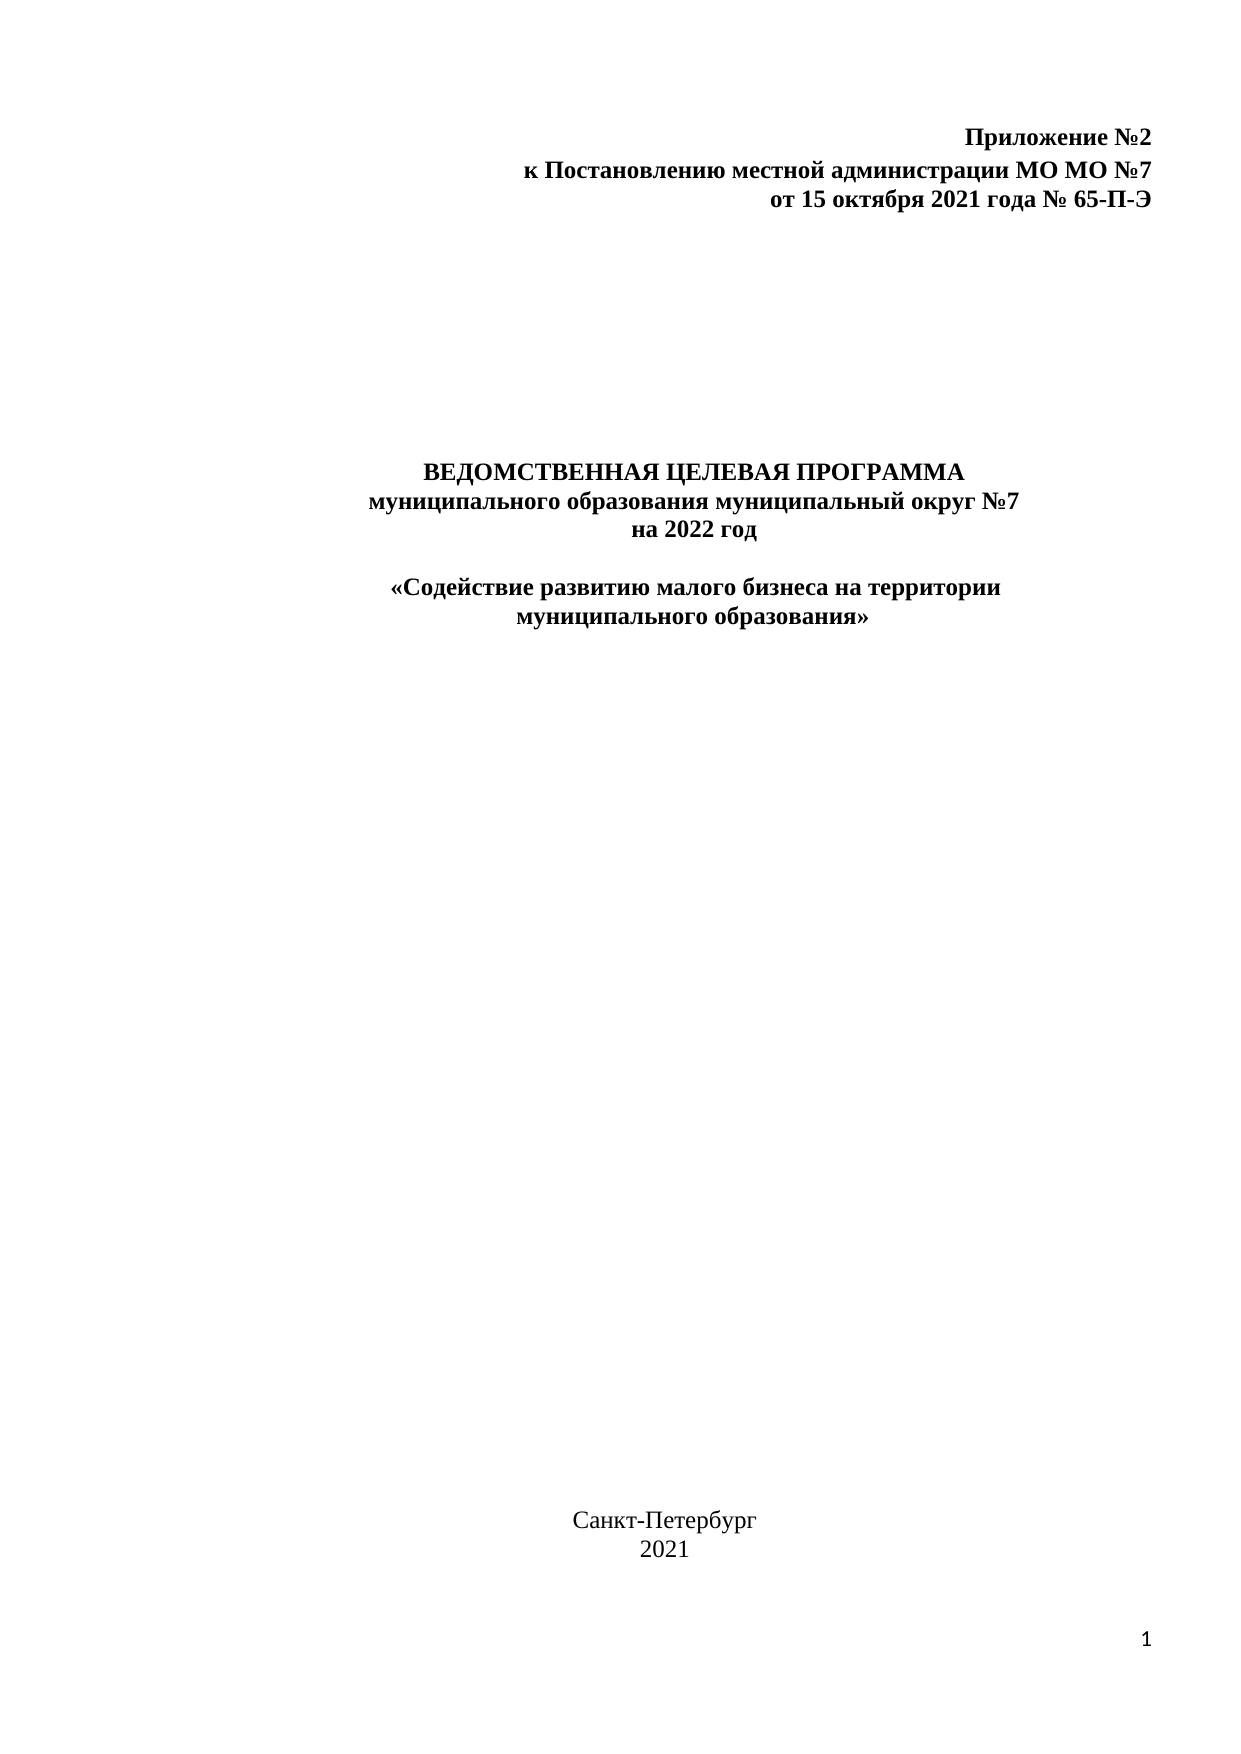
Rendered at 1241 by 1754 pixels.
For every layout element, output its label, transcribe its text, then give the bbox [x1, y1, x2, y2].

text Санкт-Петербург [177, 1506, 1152, 1534]
text к Постановлению местной администрации МО МО №7 [177, 155, 1152, 184]
text муниципального образования муниципальный округ №7 [236, 486, 1152, 514]
text «Содействие развитию малого бизнеса на территории [177, 572, 1152, 601]
text ВЕДОМСТВЕННАЯ ЦЕЛЕВАЯ ПРОГРАММА [236, 457, 1152, 486]
text муниципального образования» [177, 601, 1152, 629]
text 2021 [177, 1534, 1152, 1563]
subtitle Приложение №2 [177, 122, 1152, 151]
text от 15 октября 2021 года № 65-П-Э [177, 184, 1152, 213]
text на 2022 год [236, 514, 1152, 543]
